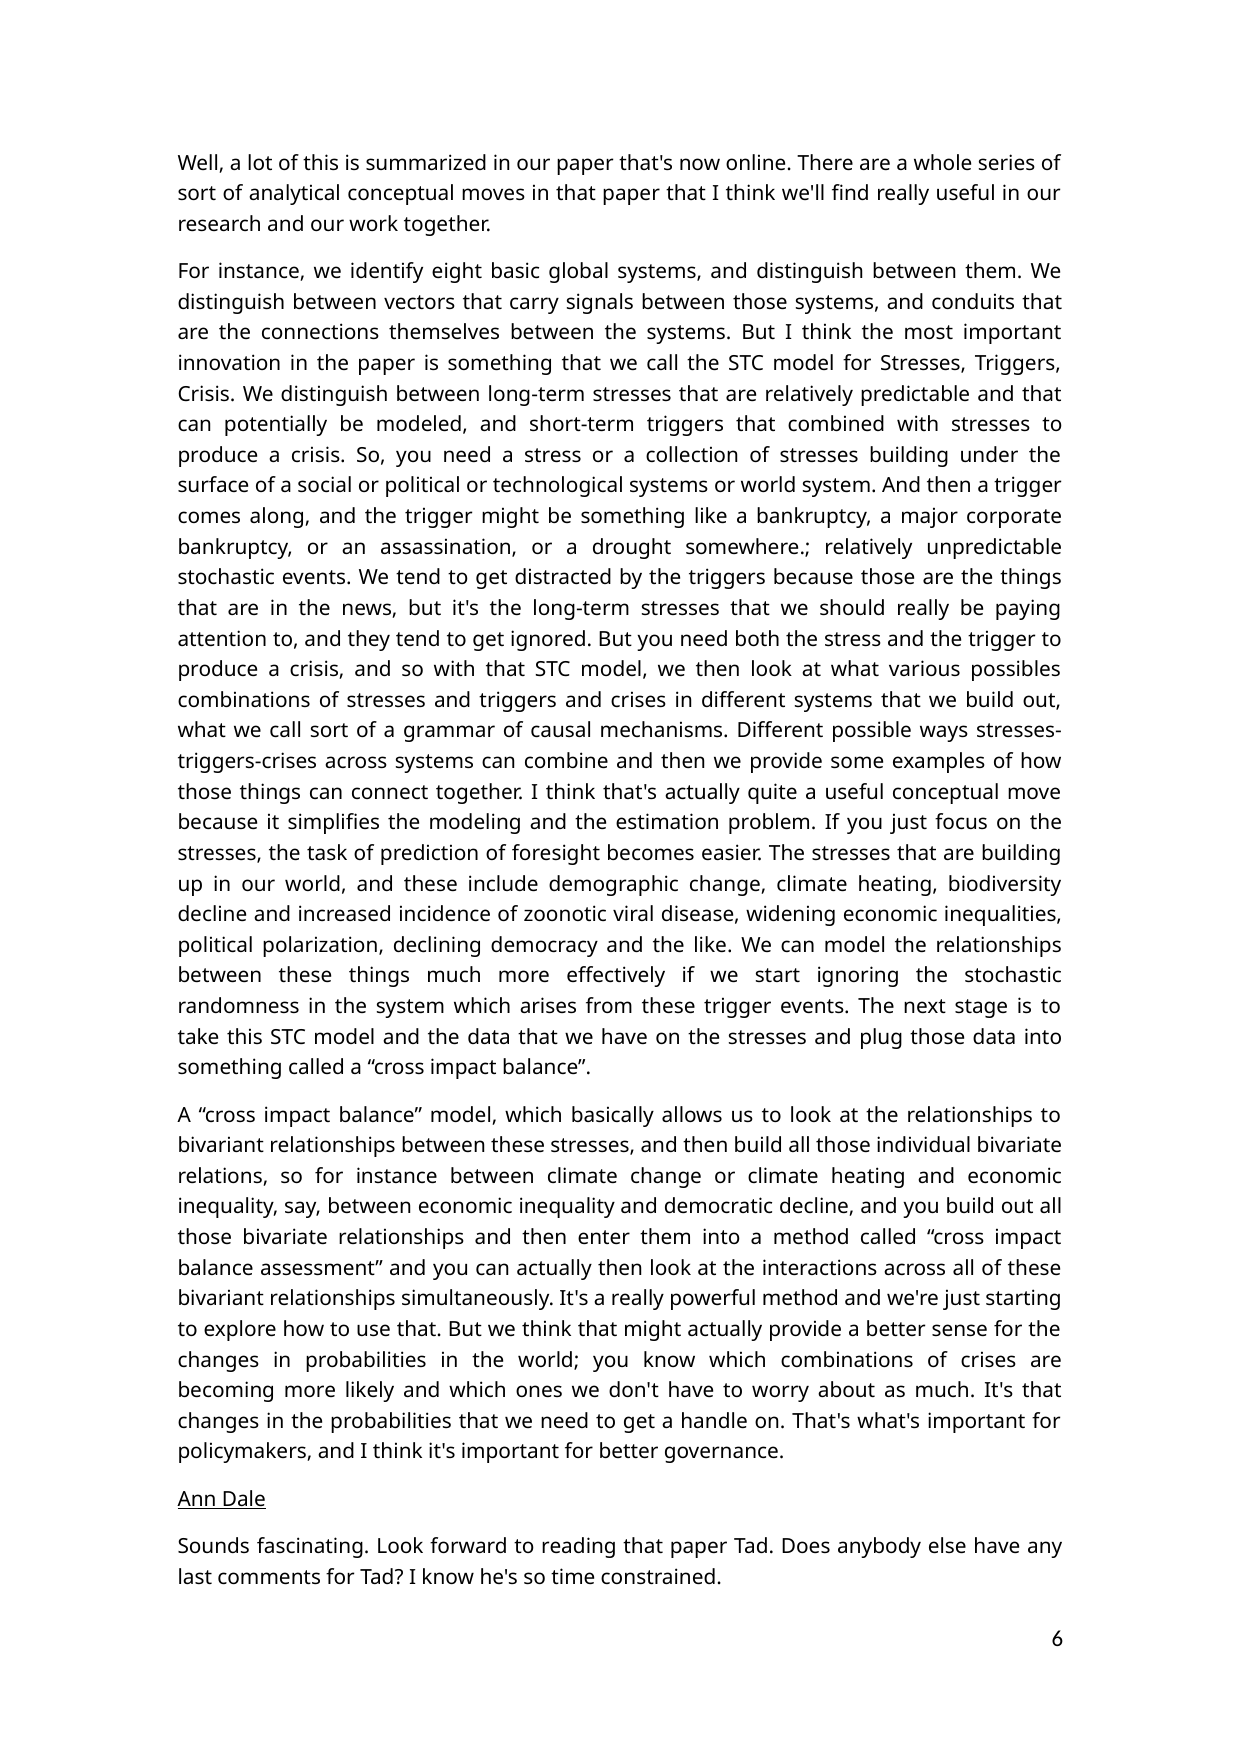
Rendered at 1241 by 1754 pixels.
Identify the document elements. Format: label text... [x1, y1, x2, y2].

text Sounds fascinating. Look forward to reading that paper Tad. Does anybody else have any last comments for Tad? I know he's so time constrained. [177, 1531, 1063, 1590]
text A “cross impact balance” model, which basically allows us to look at the relationships to bivariant relationships between these stresses, and then build all those individual bivariate relations, so for instance between climate change or climate heating and economic inequality, say, between economic inequality and democratic decline, and you build out all those bivariate relationships and then enter them into a method called “cross impact balance assessment” and you can actually then look at the interactions across all of these bivariant relationships simultaneously. It's a really powerful method and we're just starting to explore how to use that. But we think that might actually provide a better sense for the changes in probabilities in the world; you know which combinations of crises are becoming more likely and which ones we don't have to worry about as much. It's that changes in the probabilities that we need to get a handle on. That's what's important for policymakers, and I think it's important for better governance. [177, 1100, 1063, 1465]
text Well, a lot of this is summarized in our paper that's now online. There are a whole series of sort of analytical conceptual moves in that paper that I think we'll find really useful in our research and our work together. [177, 148, 1063, 237]
text Ann Dale [177, 1484, 1063, 1512]
text For instance, we identify eight basic global systems, and distinguish between them. We distinguish between vectors that carry signals between those systems, and conduits that are the connections themselves between the systems. But I think the most important innovation in the paper is something that we call the STC model for Stresses, Triggers, Crisis. We distinguish between long-term stresses that are relatively predictable and that can potentially be modeled, and short-term triggers that combined with stresses to produce a crisis. So, you need a stress or a collection of stresses building under the surface of a social or political or technological systems or world system. And then a trigger comes along, and the trigger might be something like a bankruptcy, a major corporate bankruptcy, or an assassination, or a drought somewhere.; relatively unpredictable stochastic events. We tend to get distracted by the triggers because those are the things that are in the news, but it's the long-term stresses that we should really be paying attention to, and they tend to get ignored. But you need both the stress and the trigger to produce a crisis, and so with that STC model, we then look at what various possibles combinations of stresses and triggers and crises in different systems that we build out, what we call sort of a grammar of causal mechanisms. Different possible ways stresses-triggers-crises across systems can combine and then we provide some examples of how those things can connect together. I think that's actually quite a useful conceptual move because it simplifies the modeling and the estimation problem. If you just focus on the stresses, the task of prediction of foresight becomes easier. The stresses that are building up in our world, and these include demographic change, climate heating, biodiversity decline and increased incidence of zoonotic viral disease, widening economic inequalities, political polarization, declining democracy and the like. We can model the relationships between these things much more effectively if we start ignoring the stochastic randomness in the system which arises from these trigger events. The next stage is to take this STC model and the data that we have on the stresses and plug those data into something called a “cross impact balance”. [177, 256, 1063, 1081]
